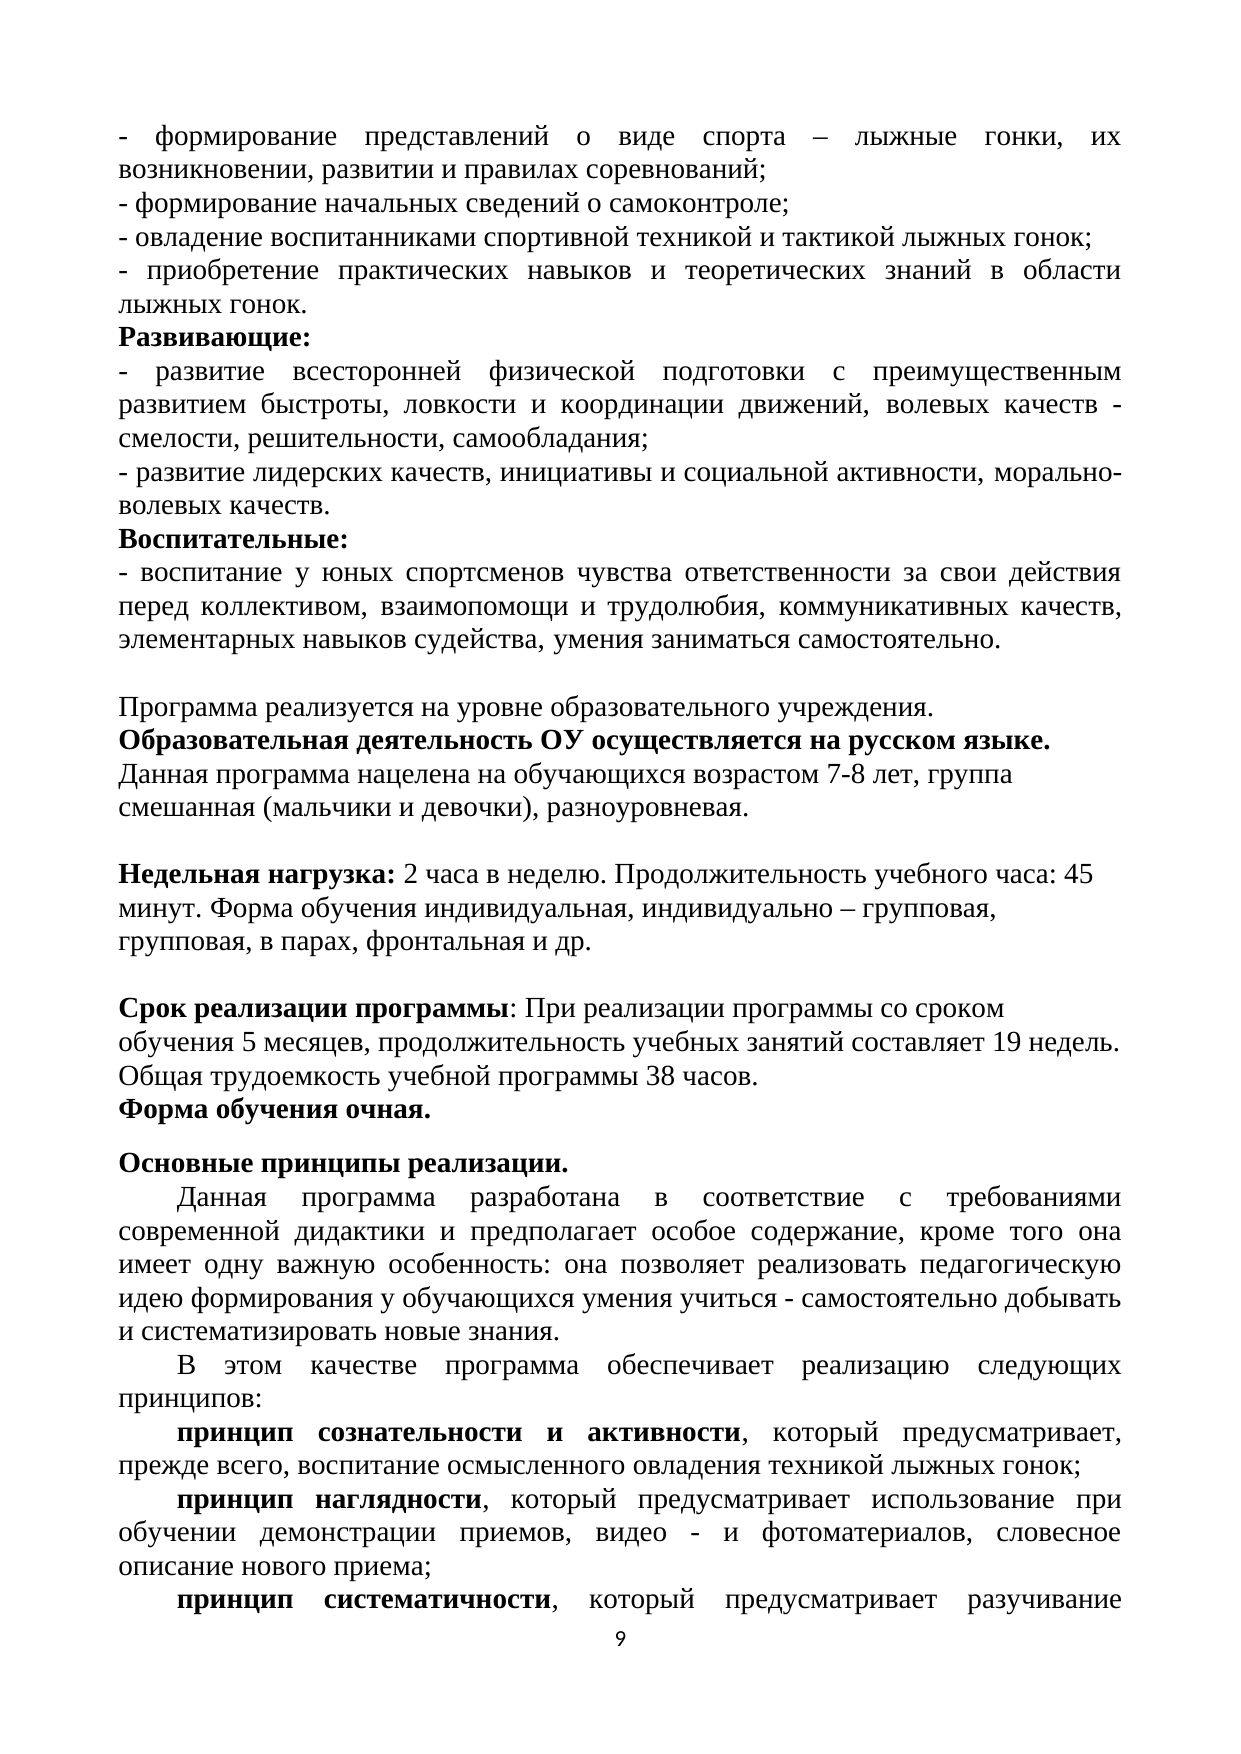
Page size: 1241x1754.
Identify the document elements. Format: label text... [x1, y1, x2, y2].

text Срок реализации программы: При реализации программы со сроком обучения 5 месяцев, продолжительность учебных занятий составляет 19 недель. [118, 991, 1122, 1058]
text Развивающие: [118, 319, 1122, 353]
text В этом качестве программа обеспечивает реализацию следующих принципов: [118, 1347, 1122, 1414]
text Форма обучения очная. [118, 1091, 1122, 1125]
text - развитие лидерских качеств, инициативы и социальной активности, морально-волевых качеств. [118, 454, 1122, 521]
text - формирование представлений о виде спорта – лыжные гонки, их возникновении, развитии и правилах соревнований; [118, 118, 1122, 185]
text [118, 1582, 1122, 1615]
text Основные принципы реализации. [118, 1146, 1122, 1179]
text - воспитание у юных спортсменов чувства ответственности за свои действия перед коллективом, взаимопомощи и трудолюбия, коммуникативных качеств, элементарных навыков судейства, умения заниматься самостоятельно. [118, 554, 1122, 655]
text принцип сознательности и активности, который предусматривает, прежде всего, воспитание осмысленного овладения техникой лыжных гонок; [118, 1414, 1122, 1481]
text - овладение воспитанниками спортивной техникой и тактикой лыжных гонок; [118, 219, 1122, 252]
text Образовательная деятельность ОУ осуществляется на русском языке. [118, 722, 1122, 756]
text Недельная нагрузка: 2 часа в неделю. Продолжительность учебного часа: 45 минут. Форма обучения индивидуальная, индивидуально – групповая, групповая, в парах, фронтальная и др. [118, 856, 1122, 957]
text Воспитательные: [118, 521, 1122, 554]
text принцип наглядности, который предусматривает использование при обучении демонстрации приемов, видео - и фотоматериалов, словесное описание нового приема; [118, 1481, 1122, 1582]
text Программа реализуется на уровне образовательного учреждения. [118, 689, 1122, 722]
text - развитие всесторонней физической подготовки с преимущественным развитием быстроты, ловкости и координации движений, волевых качеств - смелости, решительности, самообладания; [118, 353, 1122, 454]
text Данная программа разработана в соответствие с требованиями современной дидактики и предполагает особое содержание, кроме того она имеет одну важную особенность: она позволяет реализовать педагогическую идею формирования у обучающихся умения учиться - самостоятельно добывать и систематизировать новые знания. [118, 1179, 1122, 1347]
text - формирование начальных сведений о самоконтроле; [118, 185, 1122, 219]
text Данная программа нацелена на обучающихся возрастом 7-8 лет, группа смешанная (мальчики и девочки), разноуровневая. [118, 756, 1122, 823]
text - приобретение практических навыков и теоретических знаний в области лыжных гонок. [118, 252, 1122, 319]
text Общая трудоемкость учебной программы 38 часов. [118, 1058, 1122, 1091]
